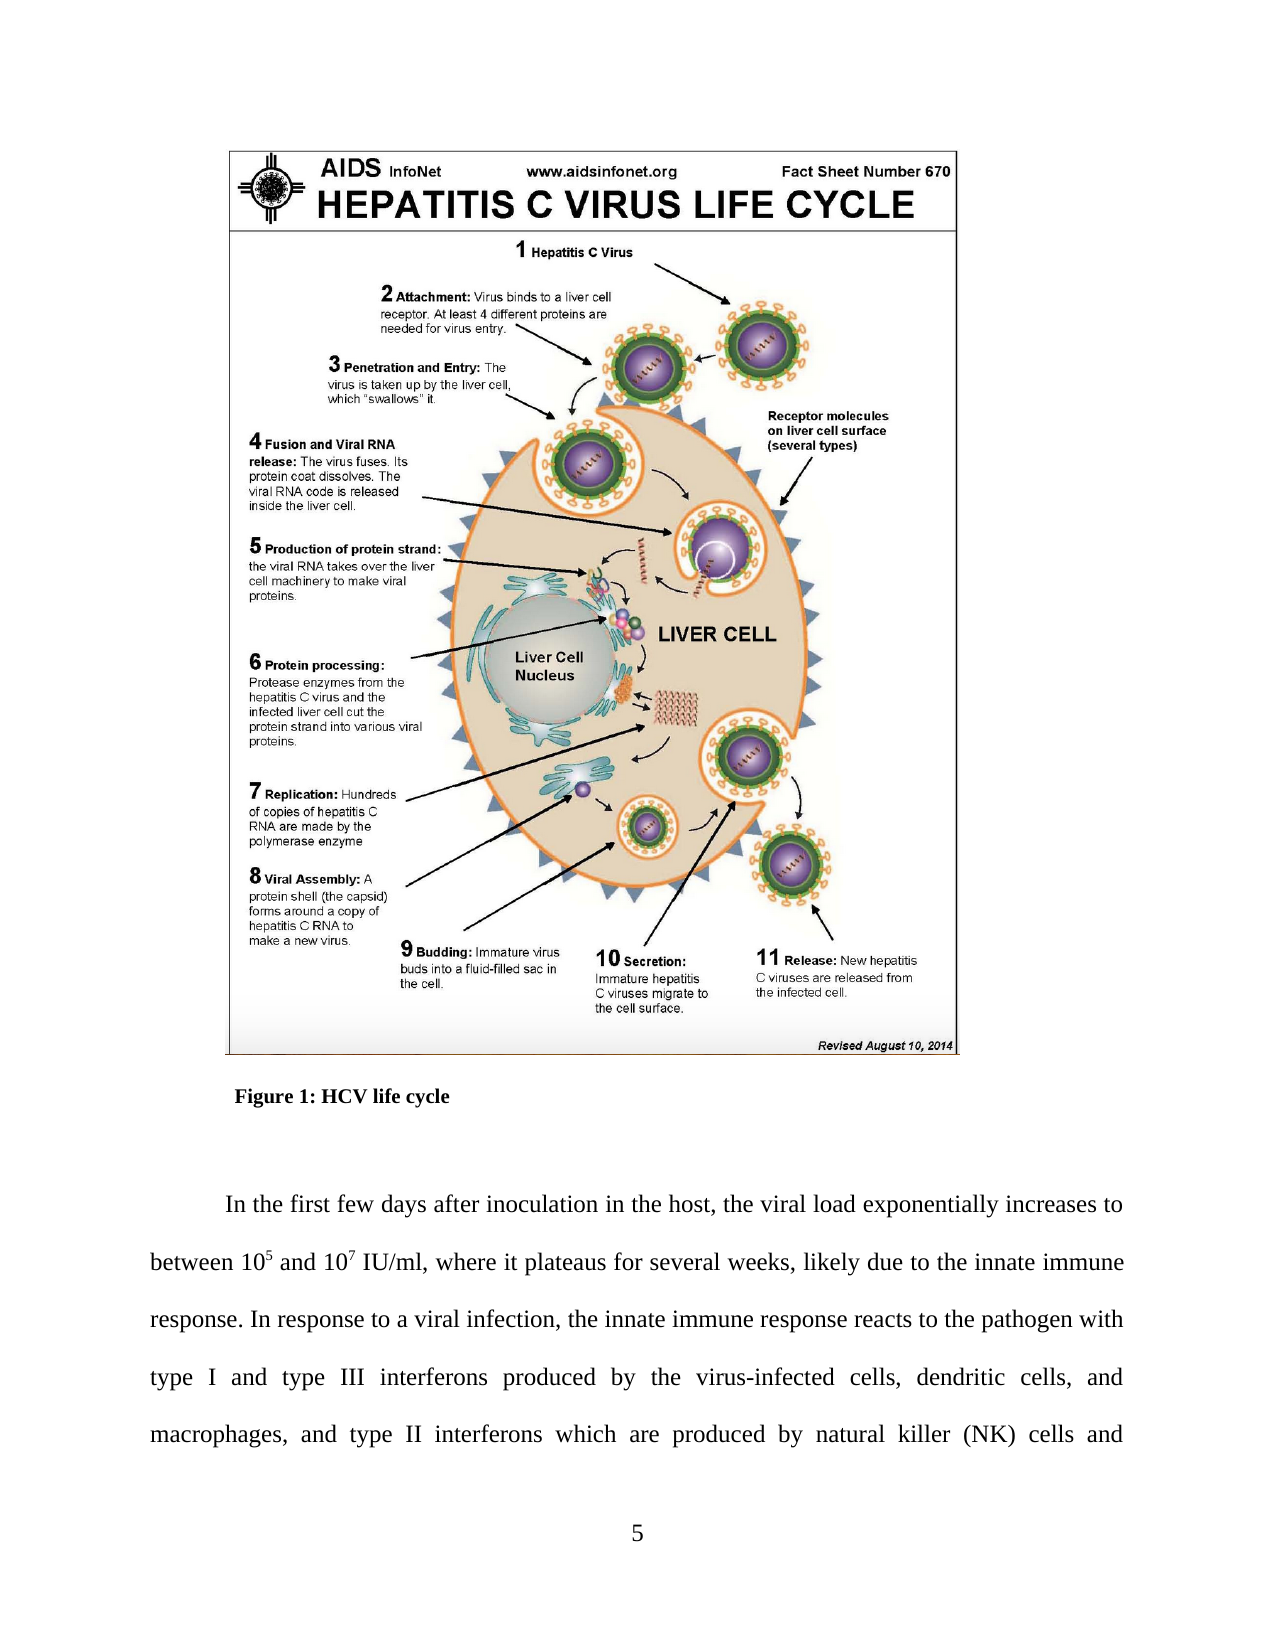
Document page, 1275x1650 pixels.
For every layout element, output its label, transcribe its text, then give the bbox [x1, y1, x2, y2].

picture [225, 149, 960, 1055]
text Figure 1: HCV life cycle [150, 1083, 1125, 1108]
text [150, 1189, 1125, 1448]
